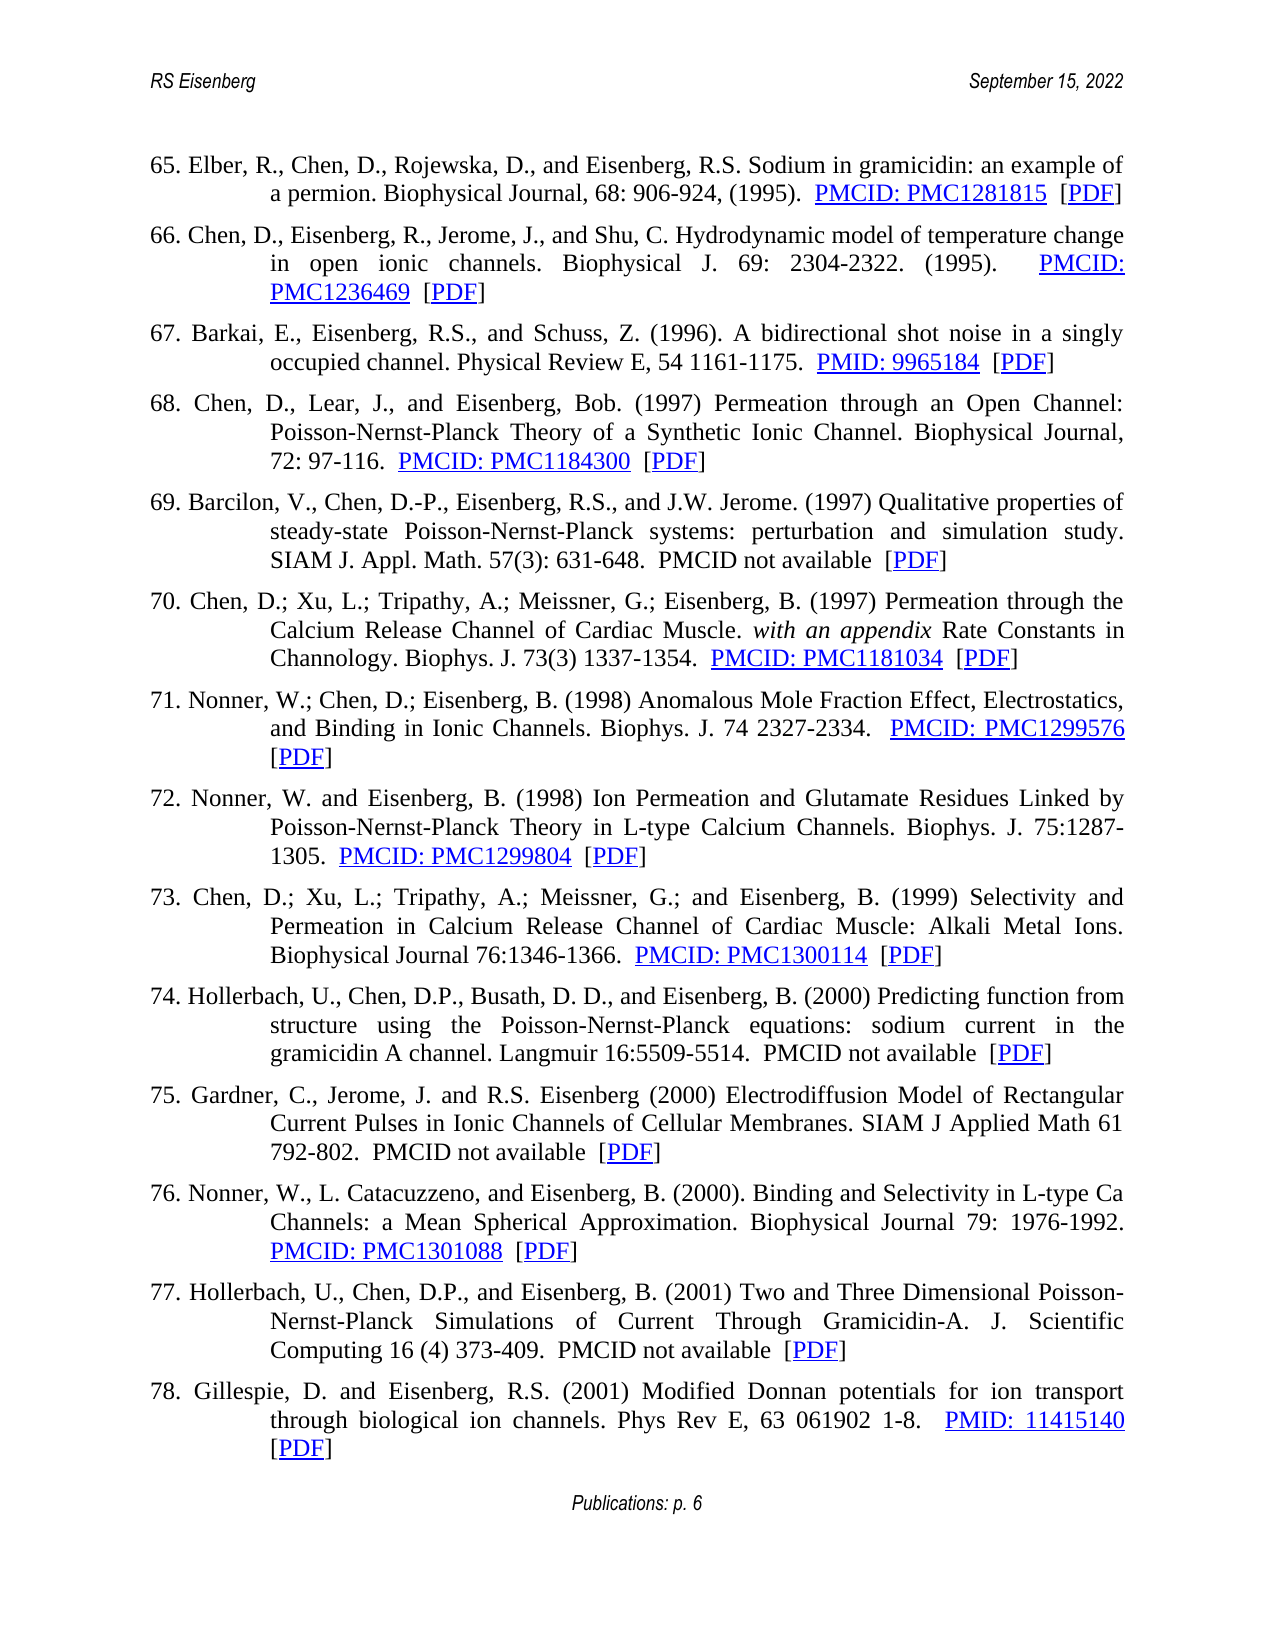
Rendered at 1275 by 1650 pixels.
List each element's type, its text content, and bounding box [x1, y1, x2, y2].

text 74. Hollerbach, U., Chen, D.P., Busath, D. D., and Eisenberg, B. (2000) Predicting function from structure using the Poisson-Nernst-Planck equations: sodium current in the gramicidin A channel. Langmuir 16:5509-5514. PMCID not available [PDF] [150, 981, 1125, 1067]
text 75. Gardner, C., Jerome, J. and R.S. Eisenberg (2000) Electrodiffusion Model of Rectangular Current Pulses in Ionic Channels of Cellular Membranes. SIAM J Applied Math 61 792-802. PMCID not available [PDF] [150, 1080, 1125, 1166]
text 76. Nonner, W., L. Catacuzzeno, and Eisenberg, B. (2000). Binding and Selectivity in L-type Ca Channels: a Mean Spherical Approximation. Biophysical Journal 79: 1976-1992. PMCID: PMC1301088 [PDF] [150, 1178, 1125, 1265]
text 71. Nonner, W.; Chen, D.; Eisenberg, B. (1998) Anomalous Mole Fraction Effect, Electrostatics, and Binding in Ionic Channels. Biophys. J. 74 2327-2334. PMCID: PMC1299576 [PDF] [150, 685, 1125, 771]
text 78. Gillespie, D. and Eisenberg, R.S. (2001) Modified Donnan potentials for ion transport through biological ion channels. Phys Rev E, 63 061902 1-8. PMID: 11415140 [PDF] [150, 1376, 1125, 1462]
text 65. Elber, R., Chen, D., Rojewska, D., and Eisenberg, R.S. Sodium in gramicidin: an example of a permion. Biophysical Journal, 68: 906-924, (1995). PMCID: PMC1281815 [PDF] [150, 150, 1125, 207]
text 69. Barcilon, V., Chen, D.-P., Eisenberg, R.S., and J.W. Jerome. (1997) Qualitative properties of steady-state Poisson-Nernst-Planck systems: perturbation and simulation study. SIAM J. Appl. Math. 57(3): 631-648. PMCID not available [PDF] [150, 487, 1125, 573]
text 73. Chen, D.; Xu, L.; Tripathy, A.; Meissner, G.; and Eisenberg, B. (1999) Selectivity and Permeation in Calcium Release Channel of Cardiac Muscle: Alkali Metal Ions. Biophysical Journal 76:1346-1366. PMCID: PMC1300114 [PDF] [150, 882, 1125, 968]
text 68. Chen, D., Lear, J., and Eisenberg, Bob. (1997) Permeation through an Open Channel: Poisson-Nernst-Planck Theory of a Synthetic Ionic Channel. Biophysical Journal, 72: 97-116. PMCID: PMC1184300 [PDF] [150, 388, 1125, 475]
text 77. Hollerbach, U., Chen, D.P., and Eisenberg, B. (2001) Two and Three Dimensional Poisson-Nernst-Planck Simulations of Current Through Gramicidin-A. J. Scientific Computing 16 (4) 373-409. PMCID not available [PDF] [150, 1277, 1125, 1363]
text 66. Chen, D., Eisenberg, R., Jerome, J., and Shu, C. Hydrodynamic model of temperature change in open ionic channels. Biophysical J. 69: 2304-2322. (1995). PMCID: PMC1236469 [PDF] [150, 220, 1125, 306]
text 67. Barkai, E., Eisenberg, R.S., and Schuss, Z. (1996). A bidirectional shot noise in a singly occupied channel. Physical Review E, 54 1161-1175. PMID: 9965184 [PDF] [150, 318, 1125, 376]
text 70. Chen, D.; Xu, L.; Tripathy, A.; Meissner, G.; Eisenberg, B. (1997) Permeation through the Calcium Release Channel of Cardiac Muscle. with an appendix Rate Constants in Channology. Biophys. J. 73(3) 1337-1354. PMCID: PMC1181034 [PDF] [150, 586, 1125, 672]
text 72. Nonner, W. and Eisenberg, B. (1998) Ion Permeation and Glutamate Residues Linked by Poisson-Nernst-Planck Theory in L-type Calcium Channels. Biophys. J. 75:1287-1305. PMCID: PMC1299804 [PDF] [150, 783, 1125, 870]
